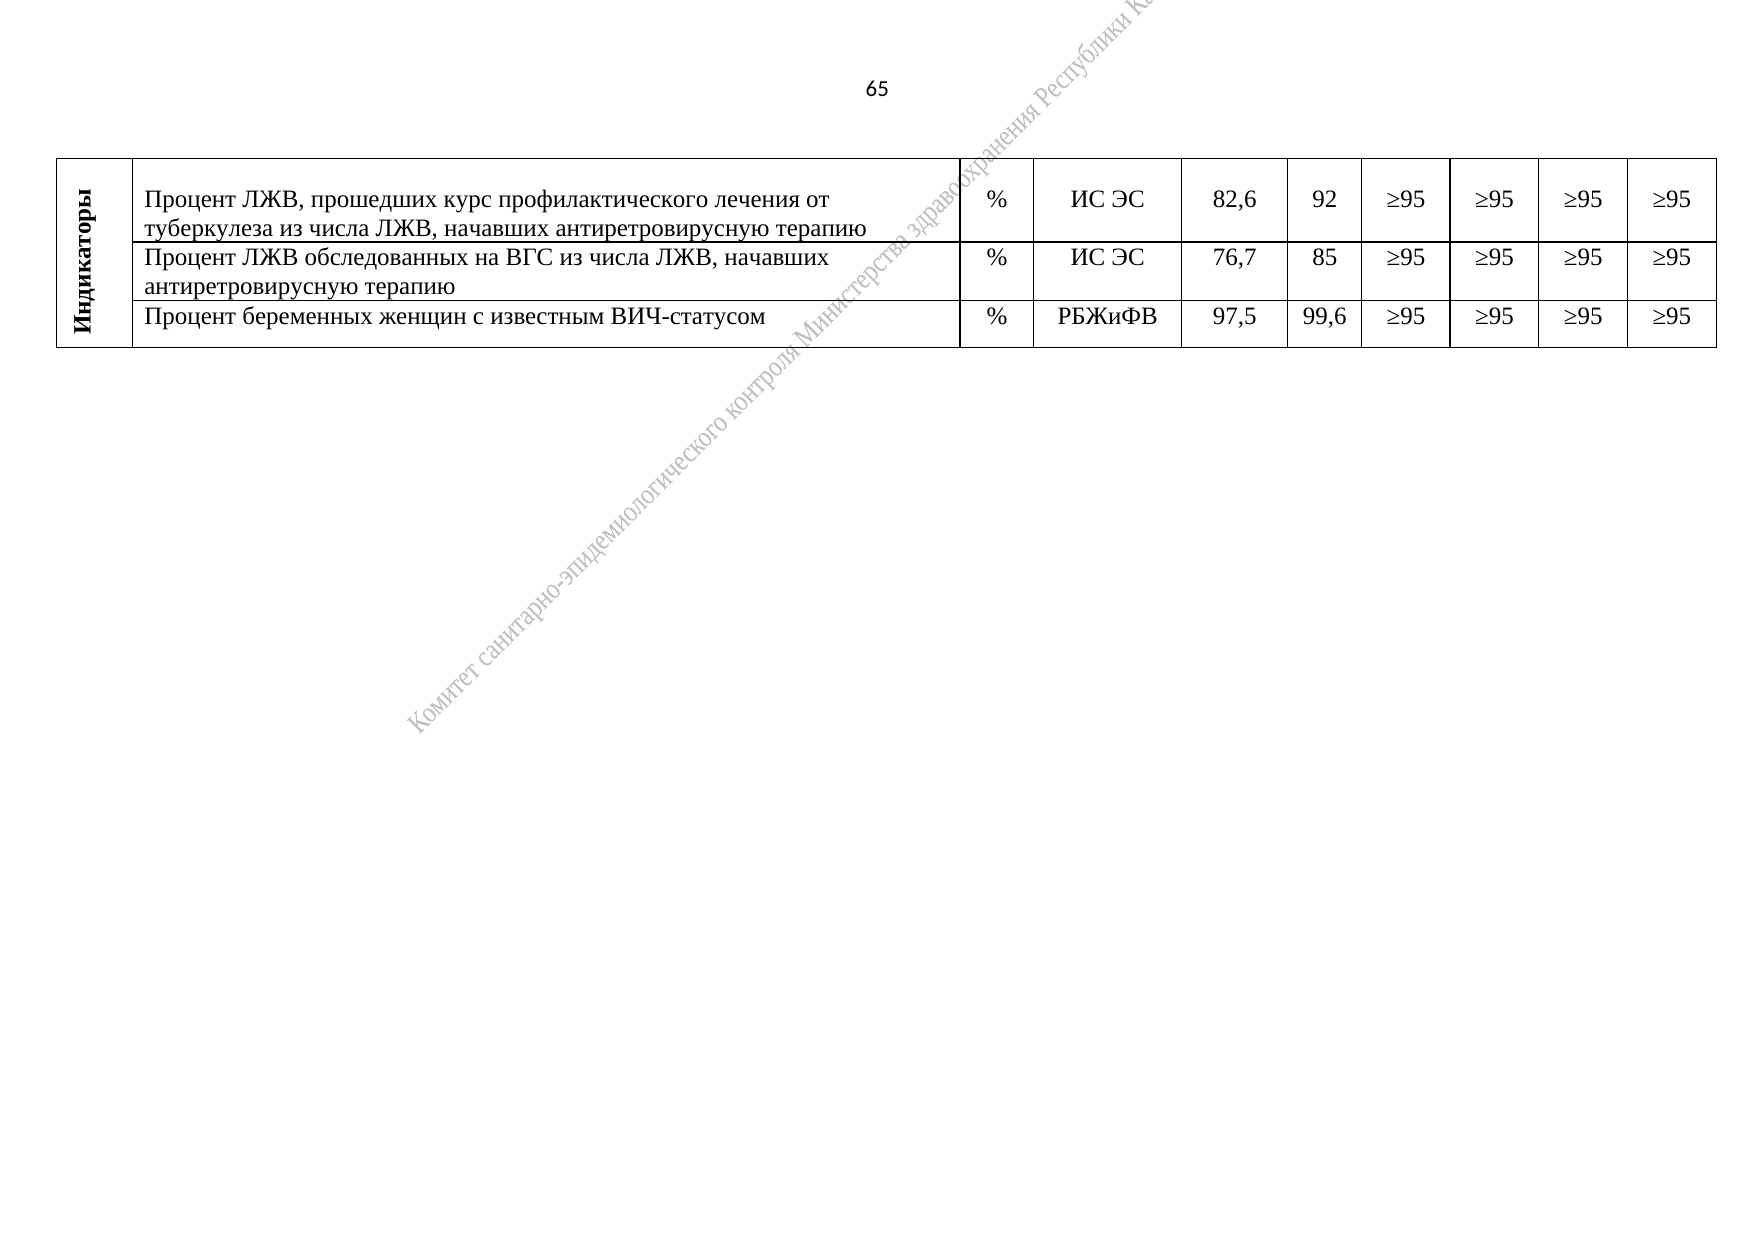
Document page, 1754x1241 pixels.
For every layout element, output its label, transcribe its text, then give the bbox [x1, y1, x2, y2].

table_cell ≥95 [1539, 301, 1627, 347]
table_cell ≥95 [1451, 243, 1538, 300]
table_cell ИС ЭС [1034, 159, 1181, 241]
table_cell ≥95 [1362, 301, 1449, 347]
table_cell ≥95 [1628, 301, 1716, 347]
table_cell ИС ЭС [1034, 243, 1181, 300]
table_cell % [961, 159, 1033, 241]
table_cell ≥95 [1539, 243, 1627, 300]
table_cell 82,6 [1182, 159, 1287, 241]
table_cell Процент беременных женщин с известным ВИЧ-статусом [133, 301, 959, 347]
table_cell 99,6 [1288, 301, 1361, 347]
table_cell ≥95 [1451, 301, 1538, 347]
table_cell ≥95 [1539, 159, 1627, 241]
table_cell Процент ЛЖВ обследованных на ВГС из числа ЛЖВ, начавших антиретровирусную терапию [133, 243, 959, 300]
table_cell Индикаторы результата [57, 159, 132, 347]
table_cell ≥95 [1628, 243, 1716, 300]
table_cell ≥95 [1362, 243, 1449, 300]
table_cell РБЖиФВ [1034, 301, 1181, 347]
table_cell 92 [1288, 159, 1361, 241]
table_cell Процент ЛЖВ, прошедших курс профилактического лечения от туберкулеза из числа ЛЖВ, начавших антиретровирусную терапию [133, 159, 959, 241]
table_cell 76,7 [1182, 243, 1287, 300]
table_cell 97,5 [1182, 301, 1287, 347]
table_cell % [961, 243, 1033, 300]
table_cell ≥95 [1362, 159, 1449, 241]
table_cell ≥95 [1451, 159, 1538, 241]
table_cell 85 [1288, 243, 1361, 300]
table_cell ≥95 [1628, 159, 1716, 241]
table_cell % [961, 301, 1033, 347]
